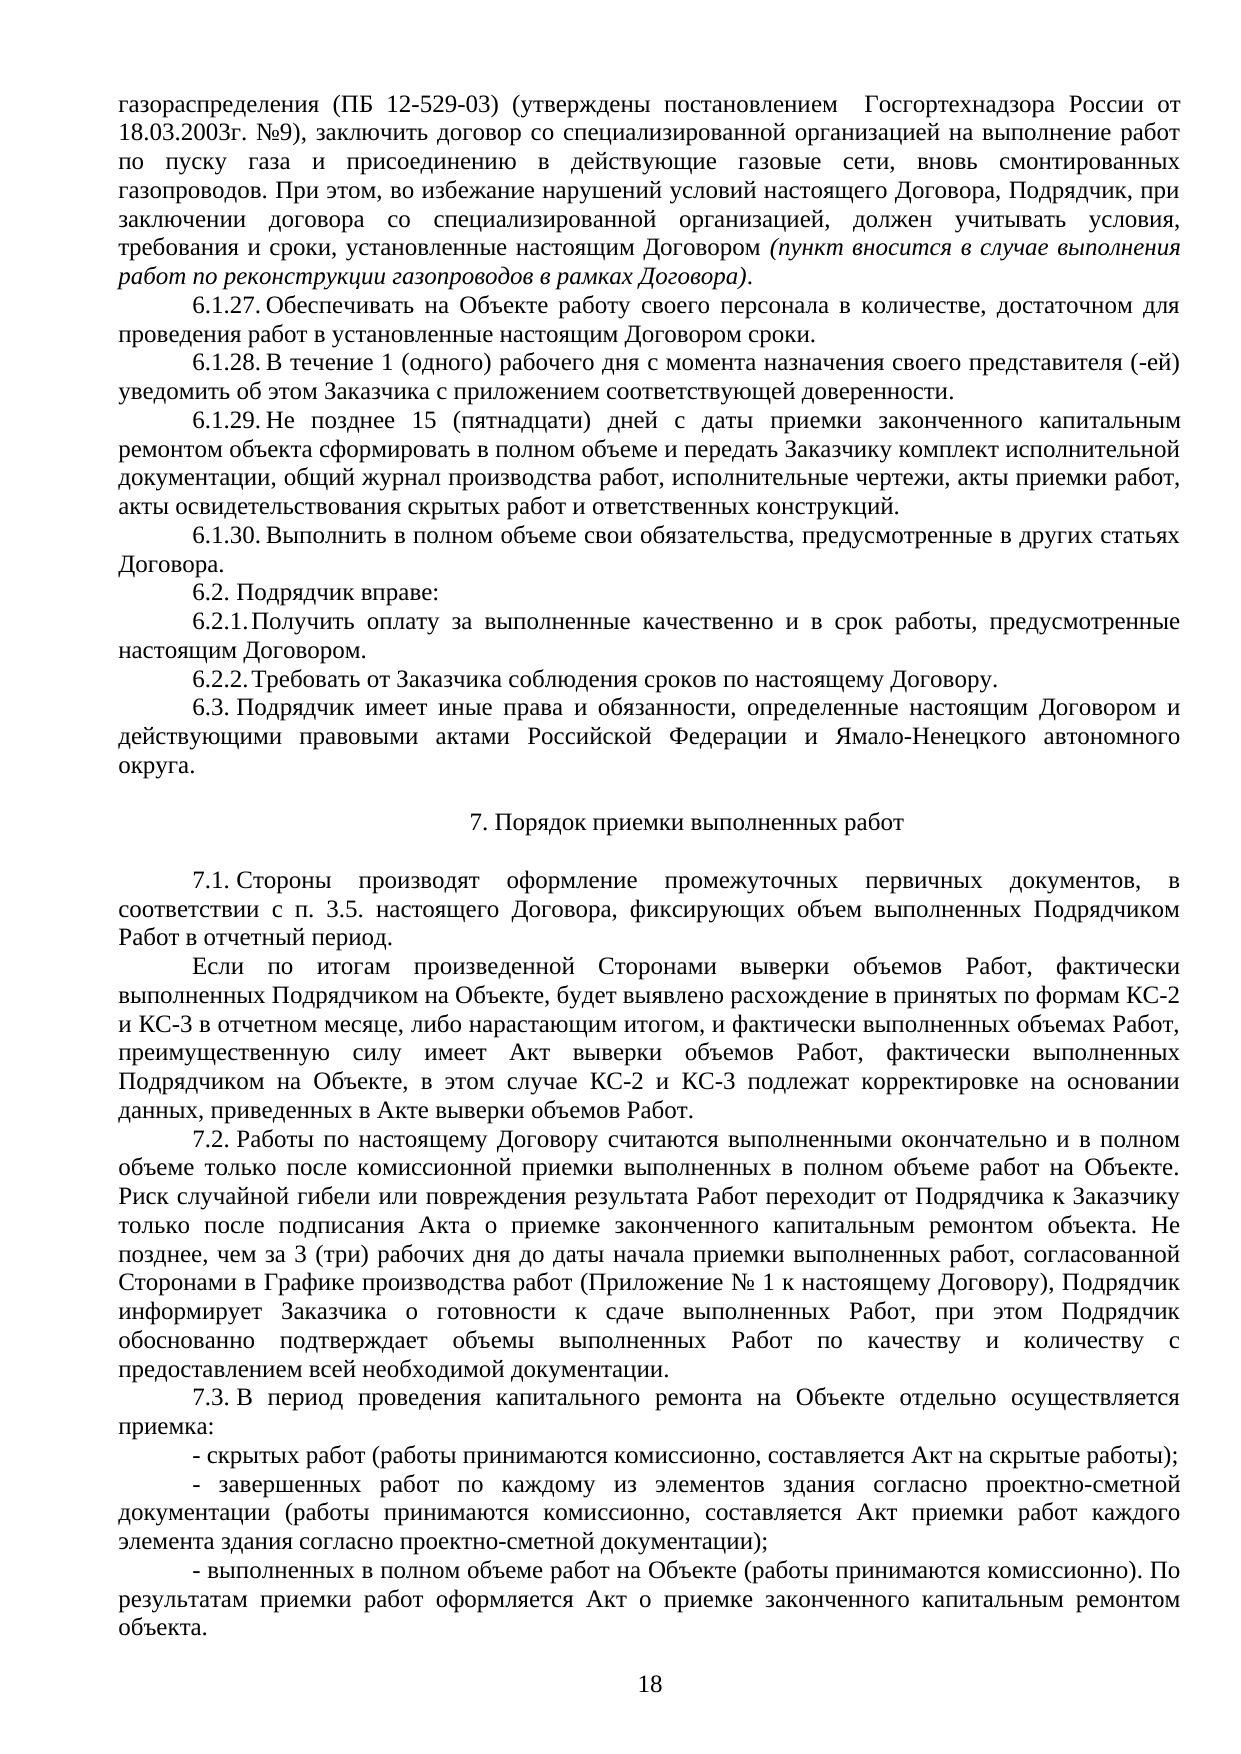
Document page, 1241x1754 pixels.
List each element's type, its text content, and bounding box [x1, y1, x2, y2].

text Если по итогам произведенной Сторонами выверки объемов Работ, фактически выполненных Подрядчиком на Объекте, будет выявлено расхождение в принятых по формам КС-2 и КС-3 в отчетном месяце, либо нарастающим итогом, и фактически выполненных объемах Работ, преимущественную силу имеет Акт выверки объемов Работ, фактически выполненных Подрядчиком на Объекте, в этом случае КС-2 и КС-3 подлежат корректировке на основании данных, приведенных в Акте выверки объемов Работ. [118, 951, 1181, 1124]
list Подрядчик имеет иные права и обязанности, определенные настоящим Договором и действующими правовыми актами Российской Федерации и Ямало-Ненецкого автономного округа. [118, 692, 1181, 779]
text 7. Порядок приемки выполненных работ [118, 807, 1181, 836]
list В течение 1 (одного) рабочего дня с момента назначения своего представителя (-ей) уведомить об этом Заказчика с приложением соответствующей доверенности. [118, 347, 1181, 405]
list Требовать от Заказчика соблюдения сроков по настоящему Договору. [118, 664, 1181, 692]
list Обеспечивать на Объекте работу своего персонала в количестве, достаточном для проведения работ в установленные настоящим Договором сроки. [118, 290, 1181, 347]
list В период проведения капитального ремонта на Объекте отдельно осуществляется приемка: [118, 1382, 1181, 1440]
list Получить оплату за выполненные качественно и в срок работы, предусмотренные настоящим Договором. [118, 606, 1181, 664]
text - скрытых работ (работы принимаются комиссионно, составляется Акт на скрытые работы); [118, 1440, 1181, 1469]
list Не позднее 15 (пятнадцати) дней с даты приемки законченного капитальным ремонтом объекта сформировать в полном объеме и передать Заказчику комплект исполнительной документации, общий журнал производства работ, исполнительные чертежи, акты приемки работ, акты освидетельствования скрытых работ и ответственных конструкций. [118, 405, 1181, 520]
list Подрядчик вправе: [118, 577, 1181, 606]
text - выполненных в полном объеме работ на Объекте (работы принимаются комиссионно). По результатам приемки работ оформляется Акт о приемке законченного капитальным ремонтом объекта. [118, 1555, 1181, 1641]
list Работы по настоящему Договору считаются выполненными окончательно и в полном объеме только после комиссионной приемки выполненных в полном объеме работ на Объекте. Риск случайной гибели или повреждения результата Работ переходит от Подрядчика к Заказчику только после подписания Акта о приемке законченного капитальным ремонтом объекта. Не позднее, чем за 3 (три) рабочих дня до даты начала приемки выполненных работ, согласованной Сторонами в Графике производства работ (Приложение № 1 к настоящему Договору), Подрядчик информирует Заказчика о готовности к сдаче выполненных Работ, при этом Подрядчик обоснованно подтверждает объемы выполненных Работ по качеству и количеству с предоставлением всей необходимой документации. [118, 1124, 1181, 1382]
text - завершенных работ по каждому из элементов здания согласно проектно-сметной документации (работы принимаются комиссионно, составляется Акт приемки работ каждого элемента здания согласно проектно-сметной документации); [118, 1469, 1181, 1555]
list Выполнить в полном объеме свои обязательства, предусмотренные в других статьях Договора. [118, 520, 1181, 577]
list Стороны производят оформление промежуточных первичных документов, в соответствии с п. 3.5. настоящего Договора, фиксирующих объем выполненных Подрядчиком Работ в отчетный период. [118, 865, 1181, 951]
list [118, 89, 1181, 290]
